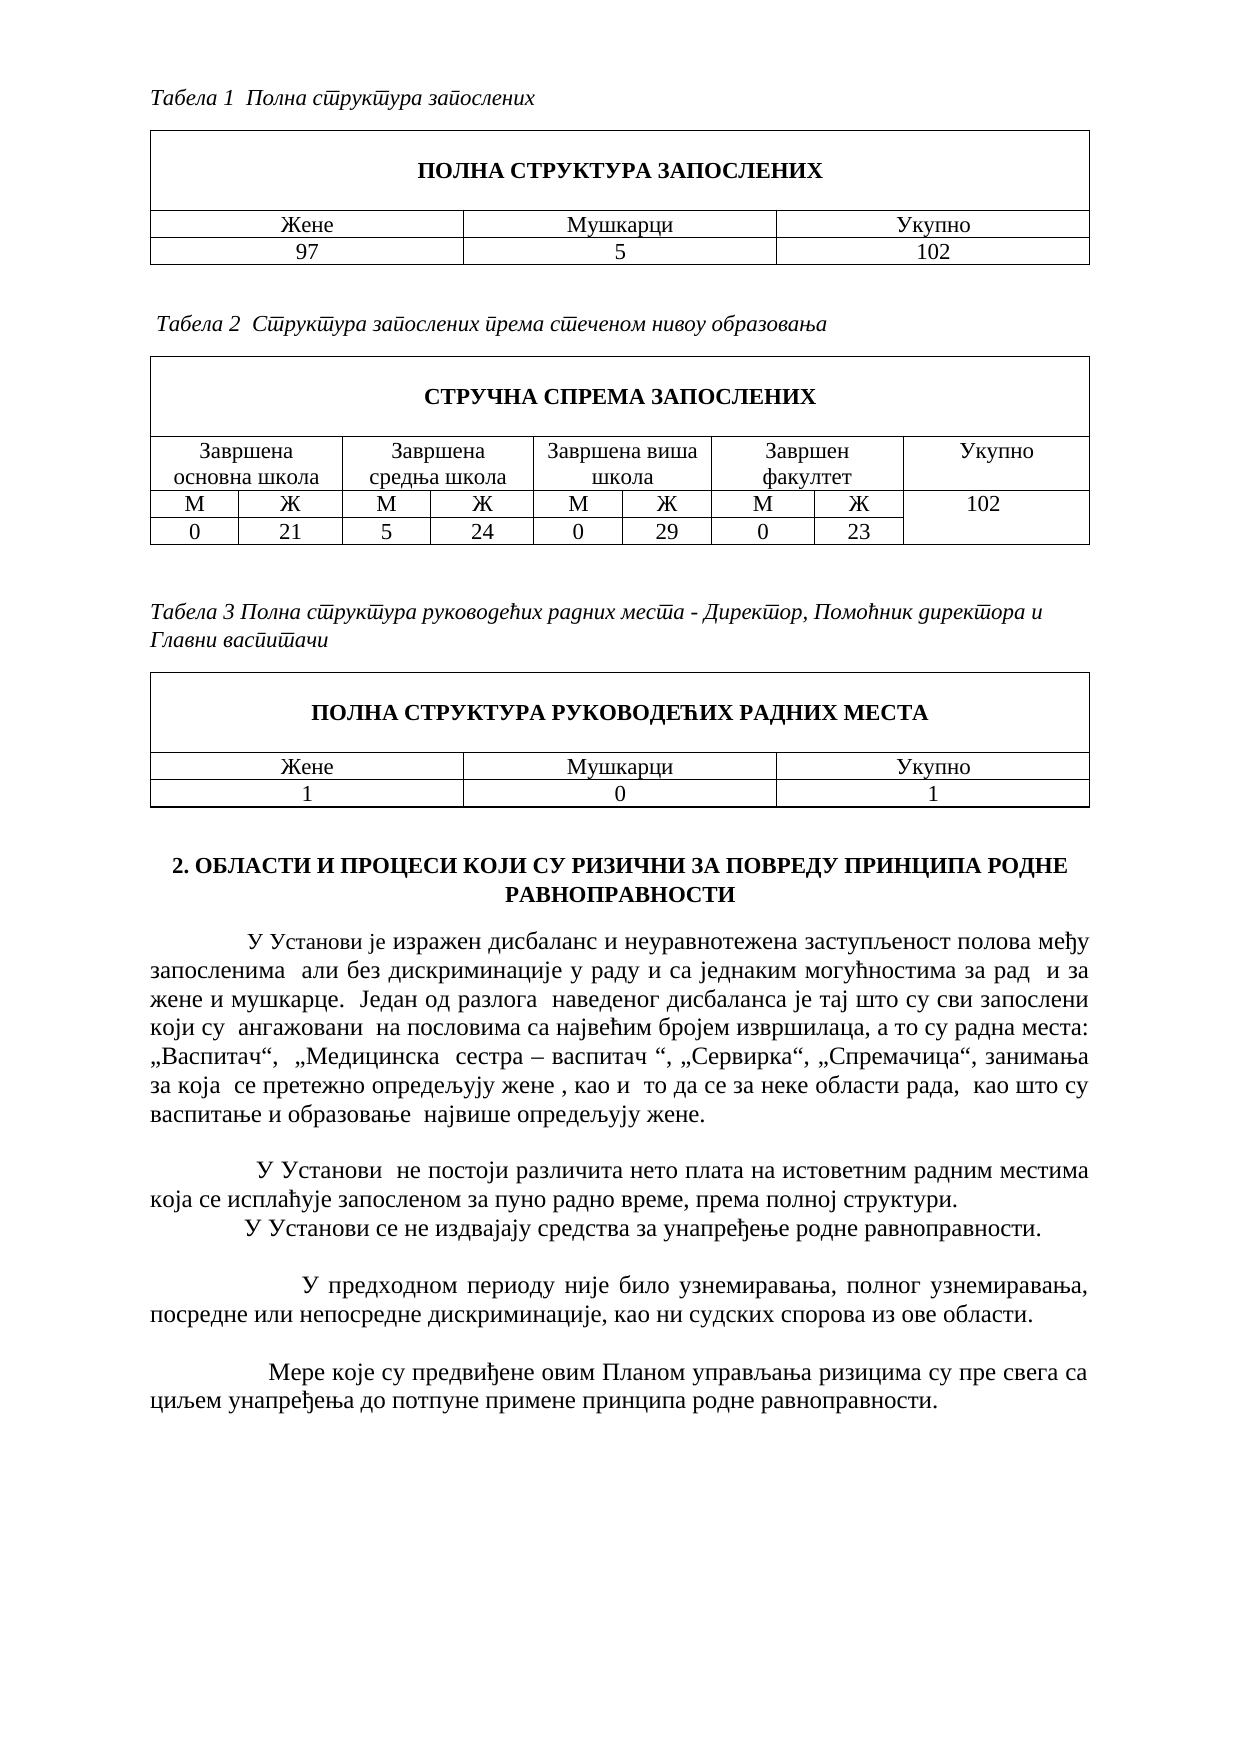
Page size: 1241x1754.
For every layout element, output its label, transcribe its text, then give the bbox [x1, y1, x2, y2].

table_cell 1 [151, 780, 463, 806]
table_cell Ж [815, 491, 903, 517]
table_header ПОЛНА СТРУКТУРА ЗАПОСЛЕНИХ [151, 131, 1089, 209]
table_cell М [534, 491, 622, 517]
table_cell Мушкарци [464, 753, 776, 779]
table_cell Жене [151, 211, 463, 237]
table_cell 5 [343, 518, 430, 544]
text У Установи се не издвајају средства за унапређење родне равноправности. [150, 1213, 1090, 1242]
table_cell 97 [151, 238, 463, 264]
table_cell Ж [431, 491, 533, 517]
text Мере које су предвиђене овим Планом управљања ризицима су пре свега са циљем унапређења до потпуне примене принципа родне равноправности. [150, 1357, 1090, 1414]
text Табела 3 Полна структура руководећих радних места - Директор, Помоћник директора и Главни васпитачи [150, 598, 1090, 653]
table_cell Жене [151, 753, 463, 779]
table_header ПОЛНА СТРУКТУРА РУКОВОДЕЋИХ РАДНИХ МЕСТА [151, 673, 1089, 752]
text 2. ОБЛАСТИ И ПРОЦЕСИ КОЈИ СУ РИЗИЧНИ ЗА ПОВРЕДУ ПРИНЦИПА РОДНЕ РАВНОПРАВНОСТИ [150, 853, 1090, 907]
table_cell 1 [777, 780, 1089, 806]
table_cell Мушкарци [464, 211, 776, 237]
table_cell М [343, 491, 430, 517]
table_cell Завршена виша школа [534, 437, 711, 489]
table_cell 102 [904, 491, 1089, 544]
table_cell 0 [464, 780, 776, 806]
table_cell 21 [239, 518, 342, 544]
table_cell 0 [151, 518, 238, 544]
table_cell 0 [534, 518, 622, 544]
text У Установи не постоји различита нето плата на истоветним радним местима која се исплаћује запосленом за пуно радно време, према полној структури. [150, 1155, 1090, 1213]
table_cell 24 [431, 518, 533, 544]
table_cell 23 [815, 518, 903, 544]
table_cell Ж [623, 491, 711, 517]
text Табела 1 Полна структура запослених [150, 84, 1090, 111]
table_cell Завршена средња школа [343, 437, 533, 489]
table_cell 5 [464, 238, 776, 264]
text У Установи је изражен дисбаланс и неуравнотежена заступљеност полова међу запосленима али без дискриминације у раду и са једнаким могућностима за рад и за жене и мушкарце. Један од разлога наведеног дисбаланса је тај што су сви запослени који су ангажовани на пословима са највећим бројем извршилаца, а то су радна места: „Васпитач“, „Медицинска сестра – васпитач “, „Сервирка“, „Спремачица“, занимања за која се претежно опредељују жене , као и то да се за неке области рада, као што су васпитање и образовање највише опредељују жене. [150, 926, 1090, 1127]
table_cell 29 [623, 518, 711, 544]
table_cell Завршена основна школа [151, 437, 342, 489]
table_cell Завршен факултет [712, 437, 903, 489]
text У предходном периоду није било узнемиравања, полног узнемиравања, посредне или непосредне дискриминације, као ни судских спорова из ове области. [150, 1270, 1090, 1328]
table_cell 0 [712, 518, 814, 544]
table_cell Укупно [777, 753, 1089, 779]
table_cell М [712, 491, 814, 517]
table_cell Укупно [777, 211, 1089, 237]
table_header СТРУЧНА СПРЕМА ЗАПОСЛЕНИХ [151, 357, 1089, 436]
table_cell М [151, 491, 238, 517]
table_cell Укупно [904, 437, 1089, 489]
table_cell Ж [239, 491, 342, 517]
text Табела 2 Структура запослених према стеченом нивоу образовања [150, 311, 1090, 337]
table_cell 102 [777, 238, 1089, 264]
